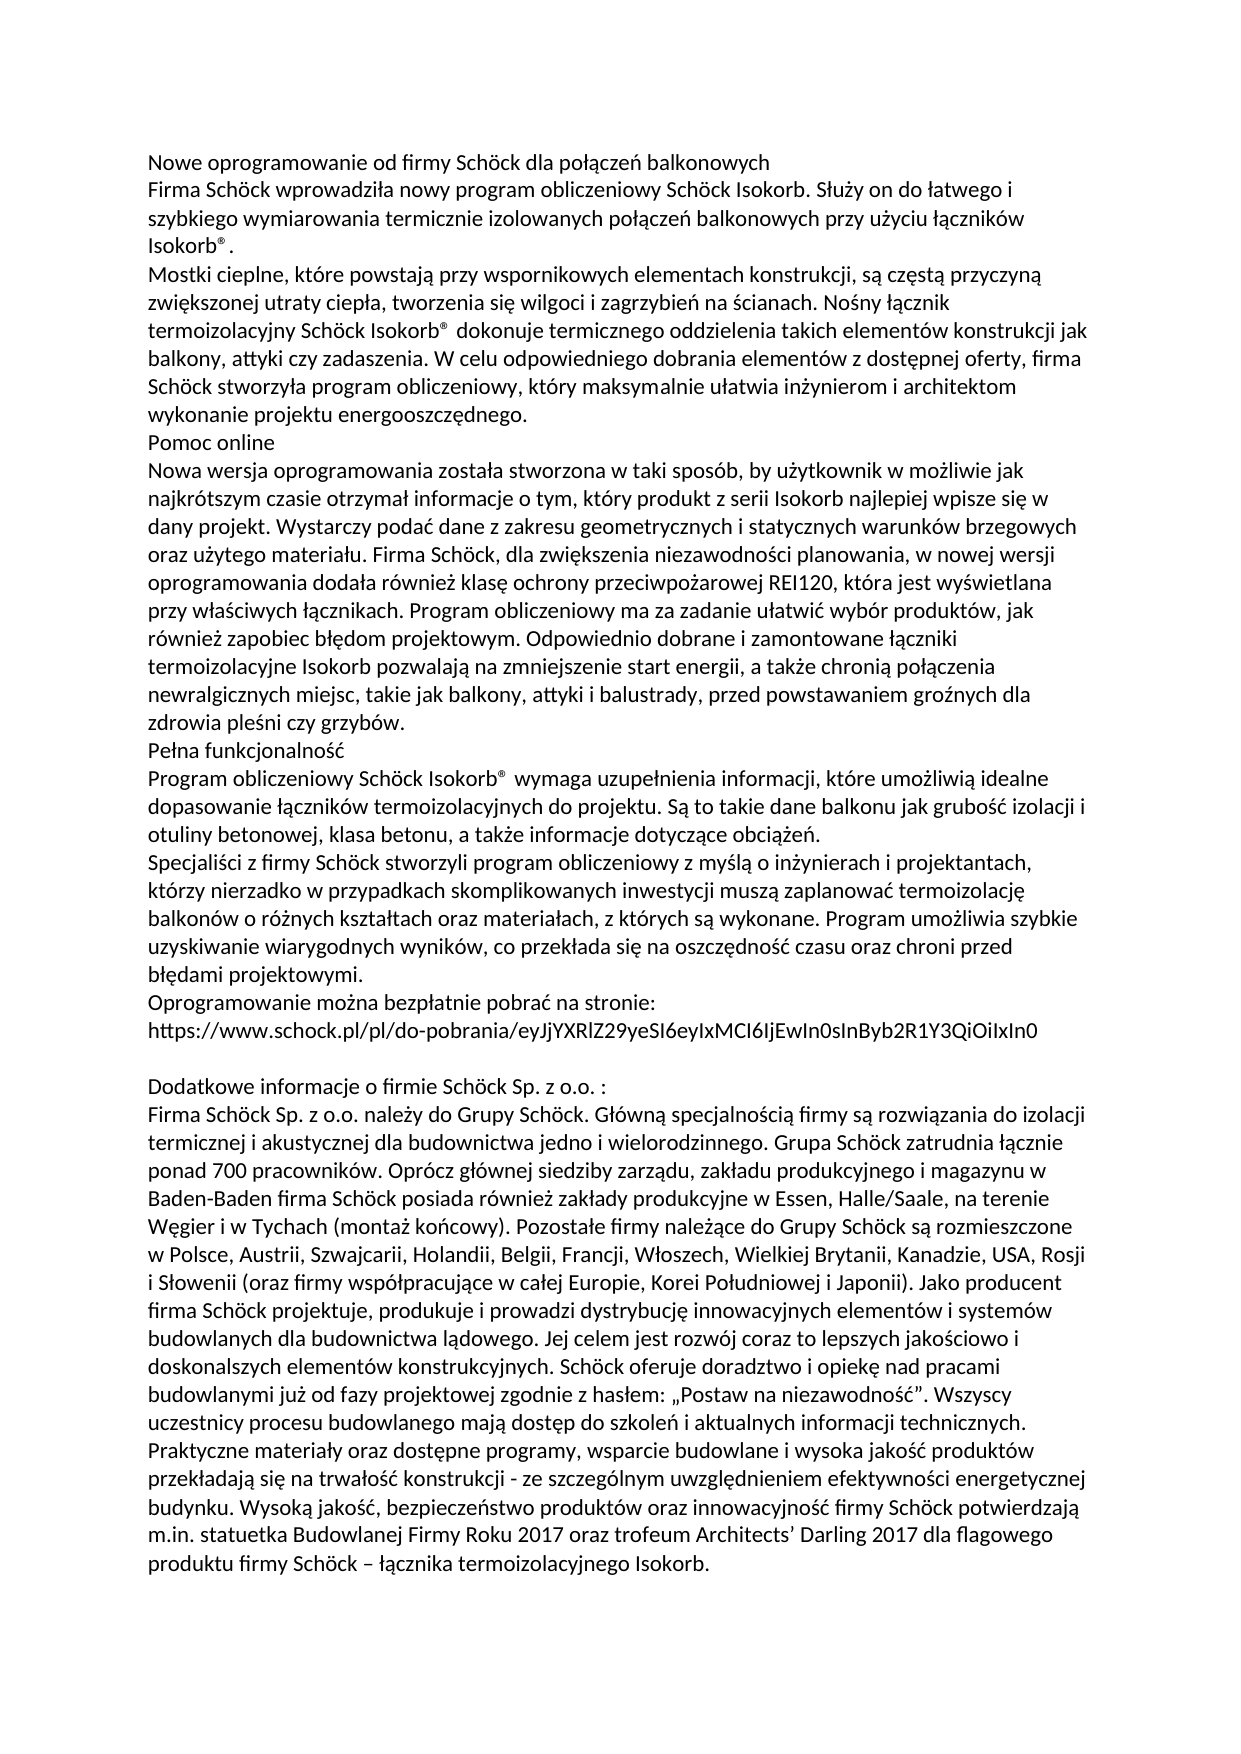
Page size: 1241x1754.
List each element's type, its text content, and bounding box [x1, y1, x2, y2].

text https://www.schock.pl/pl/do-pobrania/eyJjYXRlZ29yeSI6eyIxMCI6IjEwIn0sInByb2R1Y3QiOiIxIn0 [148, 1016, 1093, 1044]
text Nowa wersja oprogramowania została stworzona w taki sposób, by użytkownik w możliwie jak najkrótszym czasie otrzymał informacje o tym, który produkt z serii Isokorb najlepiej wpisze się w dany projekt. Wystarczy podać dane z zakresu geometrycznych i statycznych warunków brzegowych oraz użytego materiału. Firma Schöck, dla zwiększenia niezawodności planowania, w nowej wersji oprogramowania dodała również klasę ochrony przeciwpożarowej REI120, która jest wyświetlana przy właściwych łącznikach. Program obliczeniowy ma za zadanie ułatwić wybór produktów, jak również zapobiec błędom projektowym. Odpowiednio dobrane i zamontowane łączniki termoizolacyjne Isokorb pozwalają na zmniejszenie start energii, a także chronią połączenia newralgicznych miejsc, takie jak balkony, attyki i balustrady, przed powstawaniem groźnych dla zdrowia pleśni czy grzybów. [148, 456, 1093, 736]
text Dodatkowe informacje o firmie Schöck Sp. z o.o. : [148, 1072, 1093, 1100]
text Mostki cieplne, które powstają przy wspornikowych elementach konstrukcji, są częstą przyczyną zwiększonej utraty ciepła, tworzenia się wilgoci i zagrzybień na ścianach. Nośny łącznik termoizolacyjny Schöck Isokorb® dokonuje termicznego oddzielenia takich elementów konstrukcji jak balkony, attyki czy zadaszenia. W celu odpowiedniego dobrania elementów z dostępnej oferty, firma Schöck stworzyła program obliczeniowy, który maksymalnie ułatwia inżynierom i architektom wykonanie projektu energooszczędnego. [148, 260, 1093, 428]
text Oprogramowanie można bezpłatnie pobrać na stronie: [148, 988, 1093, 1016]
text Firma Schöck Sp. z o.o. należy do Grupy Schöck. Główną specjalnością firmy są rozwiązania do izolacji termicznej i akustycznej dla budownictwa jedno i wielorodzinnego. Grupa Schöck zatrudnia łącznie ponad 700 pracowników. Oprócz głównej siedziby zarządu, zakładu produkcyjnego i magazynu w Baden-Baden firma Schöck posiada również zakłady produkcyjne w Essen, Halle/Saale, na terenie Węgier i w Tychach (montaż końcowy). Pozostałe firmy należące do Grupy Schöck są rozmieszczone w Polsce, Austrii, Szwajcarii, Holandii, Belgii, Francji, Włoszech, Wielkiej Brytanii, Kanadzie, USA, Rosji i Słowenii (oraz firmy współpracujące w całej Europie, Korei Południowej i Japonii). Jako producent firma Schöck projektuje, produkuje i prowadzi dystrybucję innowacyjnych elementów i systemów budowlanych dla budownictwa lądowego. Jej celem jest rozwój coraz to lepszych jakościowo i doskonalszych elementów konstrukcyjnych. Schöck oferuje doradztwo i opiekę nad pracami budowlanymi już od fazy projektowej zgodnie z hasłem: „Postaw na niezawodność”. Wszyscy uczestnicy procesu budowlanego mają dostęp do szkoleń i aktualnych informacji technicznych. Praktyczne materiały oraz dostępne programy, wsparcie budowlane i wysoka jakość produktów przekładają się na trwałość konstrukcji - ze szczególnym uwzględnieniem efektywności energetycznej budynku. Wysoką jakość, bezpieczeństwo produktów oraz innowacyjność firmy Schöck potwierdzają m.in. statuetka Budowlanej Firmy Roku 2017 oraz trofeum Architects’ Darling 2017 dla flagowego produktu firmy Schöck – łącznika termoizolacyjnego Isokorb. [148, 1100, 1093, 1577]
text Pomoc online [148, 428, 1093, 456]
text Firma Schöck wprowadziła nowy program obliczeniowy Schöck Isokorb. Służy on do łatwego i szybkiego wymiarowania termicznie izolowanych połączeń balkonowych przy użyciu łączników Isokorb®. [148, 176, 1093, 260]
text Program obliczeniowy Schöck Isokorb® wymaga uzupełnienia informacji, które umożliwią idealne dopasowanie łączników termoizolacyjnych do projektu. Są to takie dane balkonu jak grubość izolacji i otuliny betonowej, klasa betonu, a także informacje dotyczące obciążeń. [148, 764, 1093, 848]
text Nowe oprogramowanie od firmy Schöck dla połączeń balkonowych [148, 148, 1093, 176]
text Pełna funkcjonalność [148, 736, 1093, 764]
text Specjaliści z firmy Schöck stworzyli program obliczeniowy z myślą o inżynierach i projektantach, którzy nierzadko w przypadkach skomplikowanych inwestycji muszą zaplanować termoizolację balkonów o różnych kształtach oraz materiałach, z których są wykonane. Program umożliwia szybkie uzyskiwanie wiarygodnych wyników, co przekłada się na oszczędność czasu oraz chroni przed błędami projektowymi. [148, 848, 1093, 988]
